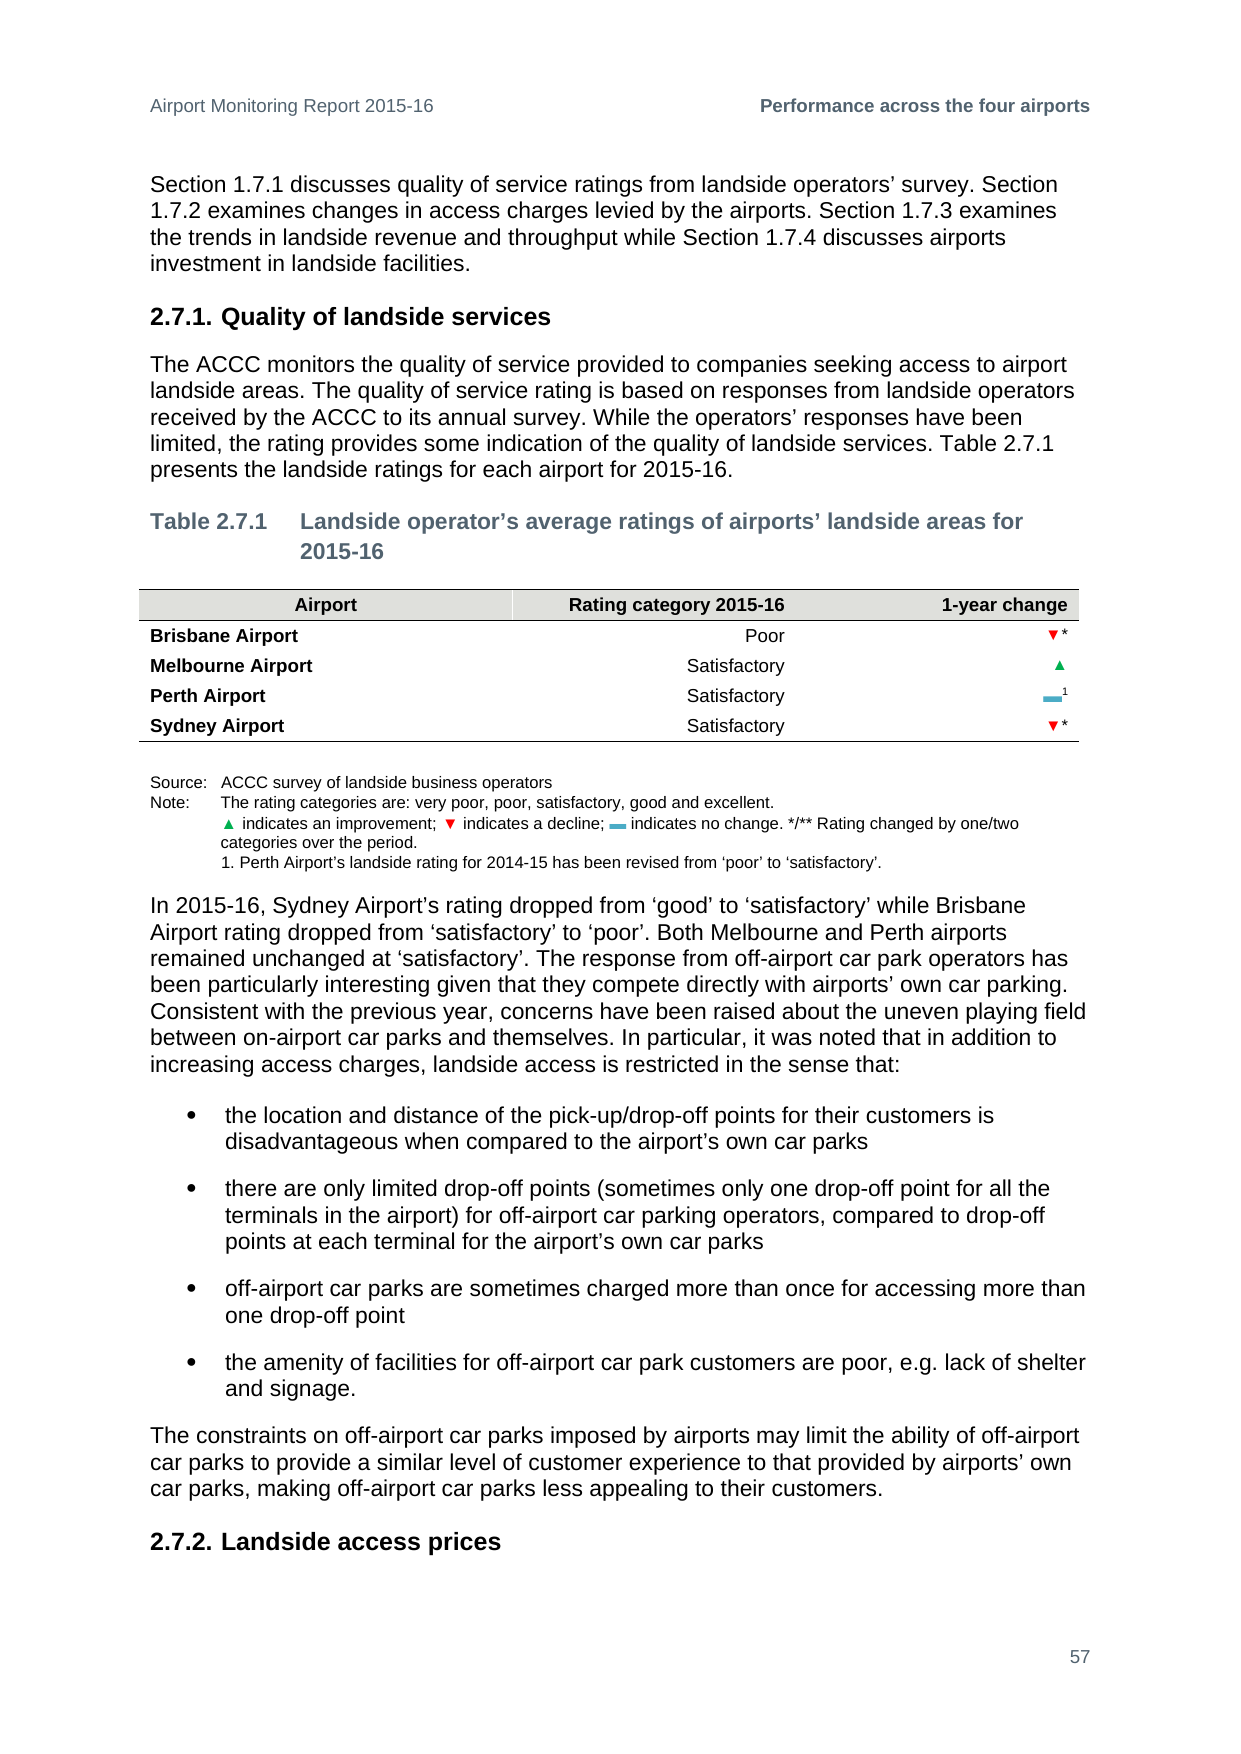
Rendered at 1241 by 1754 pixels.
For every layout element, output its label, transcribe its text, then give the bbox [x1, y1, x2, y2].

list off-airport car parks are sometimes charged more than once for accessing more than one drop-off point [187, 1275, 1090, 1328]
table_cell Melbourne Airport [139, 651, 512, 681]
text The ACCC monitors the quality of service provided to companies seeking access to airport landside areas. The quality of service rating is based on responses from landside operators received by the ACCC to its annual survey. While the operators’ responses have been limited, the rating provides some indication of the quality of landside services. Table 2.7.1 presents the landside ratings for each airport for 2015-16. [150, 351, 1090, 483]
text 1. Perth Airport’s landside rating for 2014-15 has been revised from ‘poor’ to ‘satisfactory’. [150, 852, 1090, 872]
text Source: ACCC survey of landside business operators [150, 773, 1090, 792]
table_cell Satisfactory [513, 681, 796, 711]
text Quality of landside services [150, 301, 1090, 330]
table_cell ▲ [796, 651, 1079, 681]
list the location and distance of the pick-up/drop-off points for their customers is disadvantageous when compared to the airport’s own car parks [187, 1102, 1090, 1154]
table_header Airport [139, 590, 512, 620]
text In 2015-16, Sydney Airport’s rating dropped from ‘good’ to ‘satisfactory’ while Brisbane Airport rating dropped from ‘satisfactory’ to ‘poor’. Both Melbourne and Perth airports remained unchanged at ‘satisfactory’. The response from off-airport car park operators has been particularly interesting given that they compete directly with airports’ own car parking. Consistent with the previous year, concerns have been raised about the uneven playing field between on-airport car parks and themselves. In particular, it was noted that in addition to increasing access charges, landside access is restricted in the sense that: [150, 892, 1090, 1077]
text Note: The rating categories are: very poor, poor, satisfactory, good and excellent. ▲ indicates an improvement; ▼ indicates a decline; ▬ indicates no change. */** Rating changed by one/two categories over the period. [150, 792, 1090, 852]
table_cell ▼* [796, 711, 1079, 741]
text Table 2.7.1 Landside operator’s average ratings of airports’ landside areas for 2015-16 [150, 508, 1090, 564]
table_header Rating category 2015-16 [513, 590, 796, 620]
table_cell Satisfactory [513, 651, 796, 681]
table_cell Sydney Airport [139, 711, 512, 741]
table_cell ▼* [796, 621, 1079, 651]
list there are only limited drop-off points (sometimes only one drop-off point for all the terminals in the airport) for off-airport car parking operators, compared to drop-off points at each terminal for the airport’s own car parks [187, 1175, 1090, 1254]
table_cell Perth Airport [139, 681, 512, 711]
table_cell ▬1 [796, 681, 1079, 711]
list the amenity of facilities for off-airport car park customers are poor, e.g. lack of shelter and signage. [187, 1349, 1090, 1402]
table_cell Poor [513, 621, 796, 651]
table_cell Brisbane Airport [139, 621, 512, 651]
text Landside access prices [150, 1526, 1090, 1555]
text Section 1.7.1 discusses quality of service ratings from landside operators’ survey. Section 1.7.2 examines changes in access charges levied by the airports. Section 1.7.3 examines the trends in landside revenue and throughput while Section 1.7.4 discusses airports investment in landside facilities. [150, 171, 1090, 276]
table_header 1-year change [796, 590, 1079, 620]
text The constraints on off-airport car parks imposed by airports may limit the ability of off-airport car parks to provide a similar level of customer experience to that provided by airports’ own car parks, making off-airport car parks less appealing to their customers. [150, 1422, 1090, 1501]
table_cell Satisfactory [513, 711, 796, 741]
